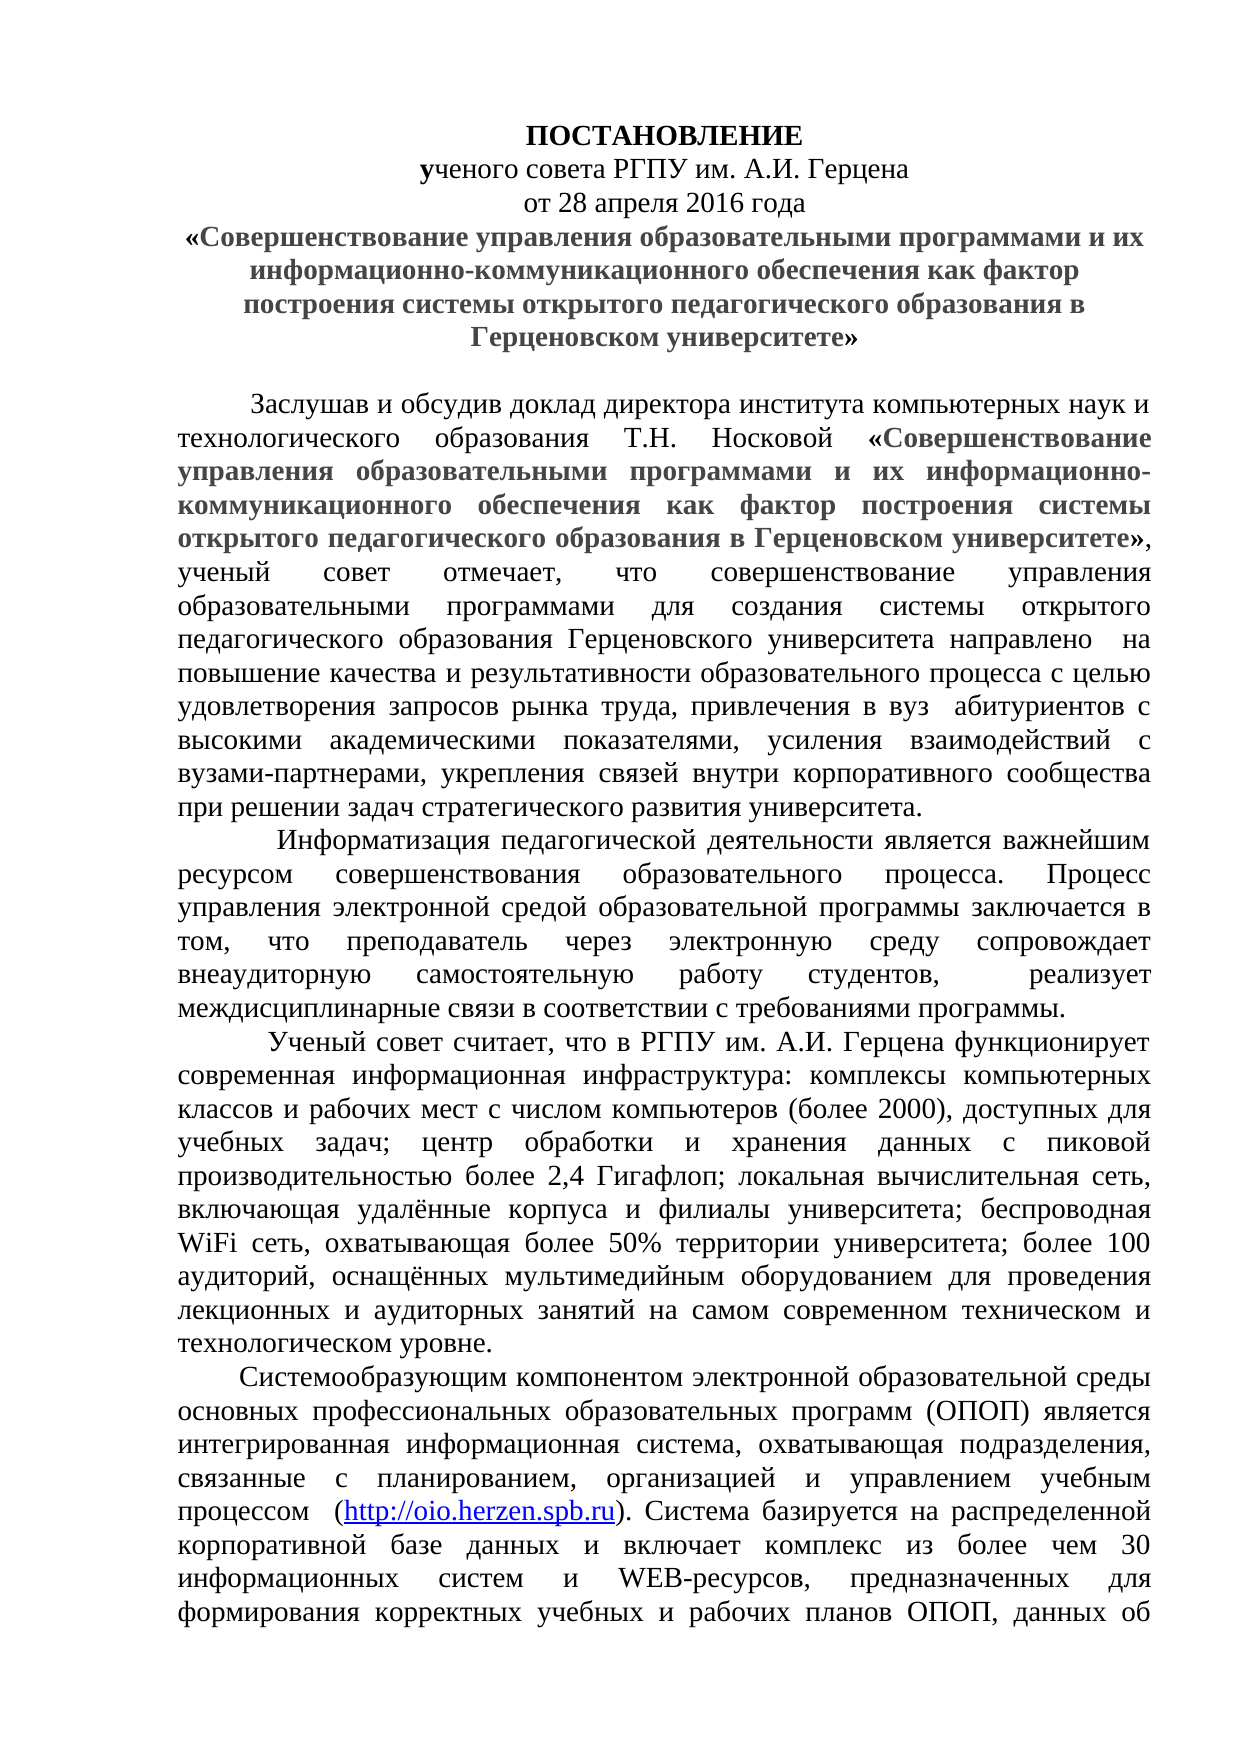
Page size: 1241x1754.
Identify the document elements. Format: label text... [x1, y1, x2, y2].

text ПОСТАНОВЛЕНИЕ [177, 118, 1152, 152]
text «Совершенствование управления образовательными программами и их информационно-коммуникационного обеспечения как фактор построения системы открытого педагогического образования в Герценовском университете» [177, 219, 1152, 353]
text Ученый совет считает, что в РГПУ им. А.И. Герцена функционирует современная информационная инфраструктура: комплексы компьютерных классов и рабочих мест с числом компьютеров (более 2000), доступных для учебных задач; центр обработки и хранения данных с пиковой производительностью более 2,4 Гигафлоп; локальная вычислительная сеть, включающая удалённые корпуса и филиалы университета; беспроводная WiFi сеть, охватывающая более 50% территории университета; более 100 аудиторий, оснащённых мультимедийным оборудованием для проведения лекционных и аудиторных занятий на самом современном техническом и технологическом уровне. [177, 1024, 1152, 1359]
text ученого совета РГПУ им. А.И. Герцена [177, 152, 1152, 185]
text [177, 1359, 1152, 1627]
text от 28 апреля 2016 года [177, 185, 1152, 219]
text Информатизация педагогической деятельности является важнейшим ресурсом совершенствования образовательного процесса. Процесс управления электронной средой образовательной программы заключается в том, что преподаватель через электронную среду сопровождает внеаудиторную самостоятельную работу студентов, реализует междисциплинарные связи в соответствии с требованиями программы. [177, 822, 1152, 1024]
text Заслушав и обсудив доклад директора института компьютерных наук и технологического образования Т.Н. Носковой «Совершенствование управления образовательными программами и их информационно-коммуникационного обеспечения как фактор построения системы открытого педагогического образования в Герценовском университете», ученый совет отмечает, что совершенствование управления образовательными программами для создания системы открытого педагогического образования Герценовского университета направлено на повышение качества и результативности образовательного процесса с целью удовлетворения запросов рынка труда, привлечения в вуз абитуриентов с высокими академическими показателями, усиления взаимодействий с вузами-партнерами, укрепления связей внутри корпоративного сообщества при решении задач стратегического развития университета. [177, 386, 1152, 822]
